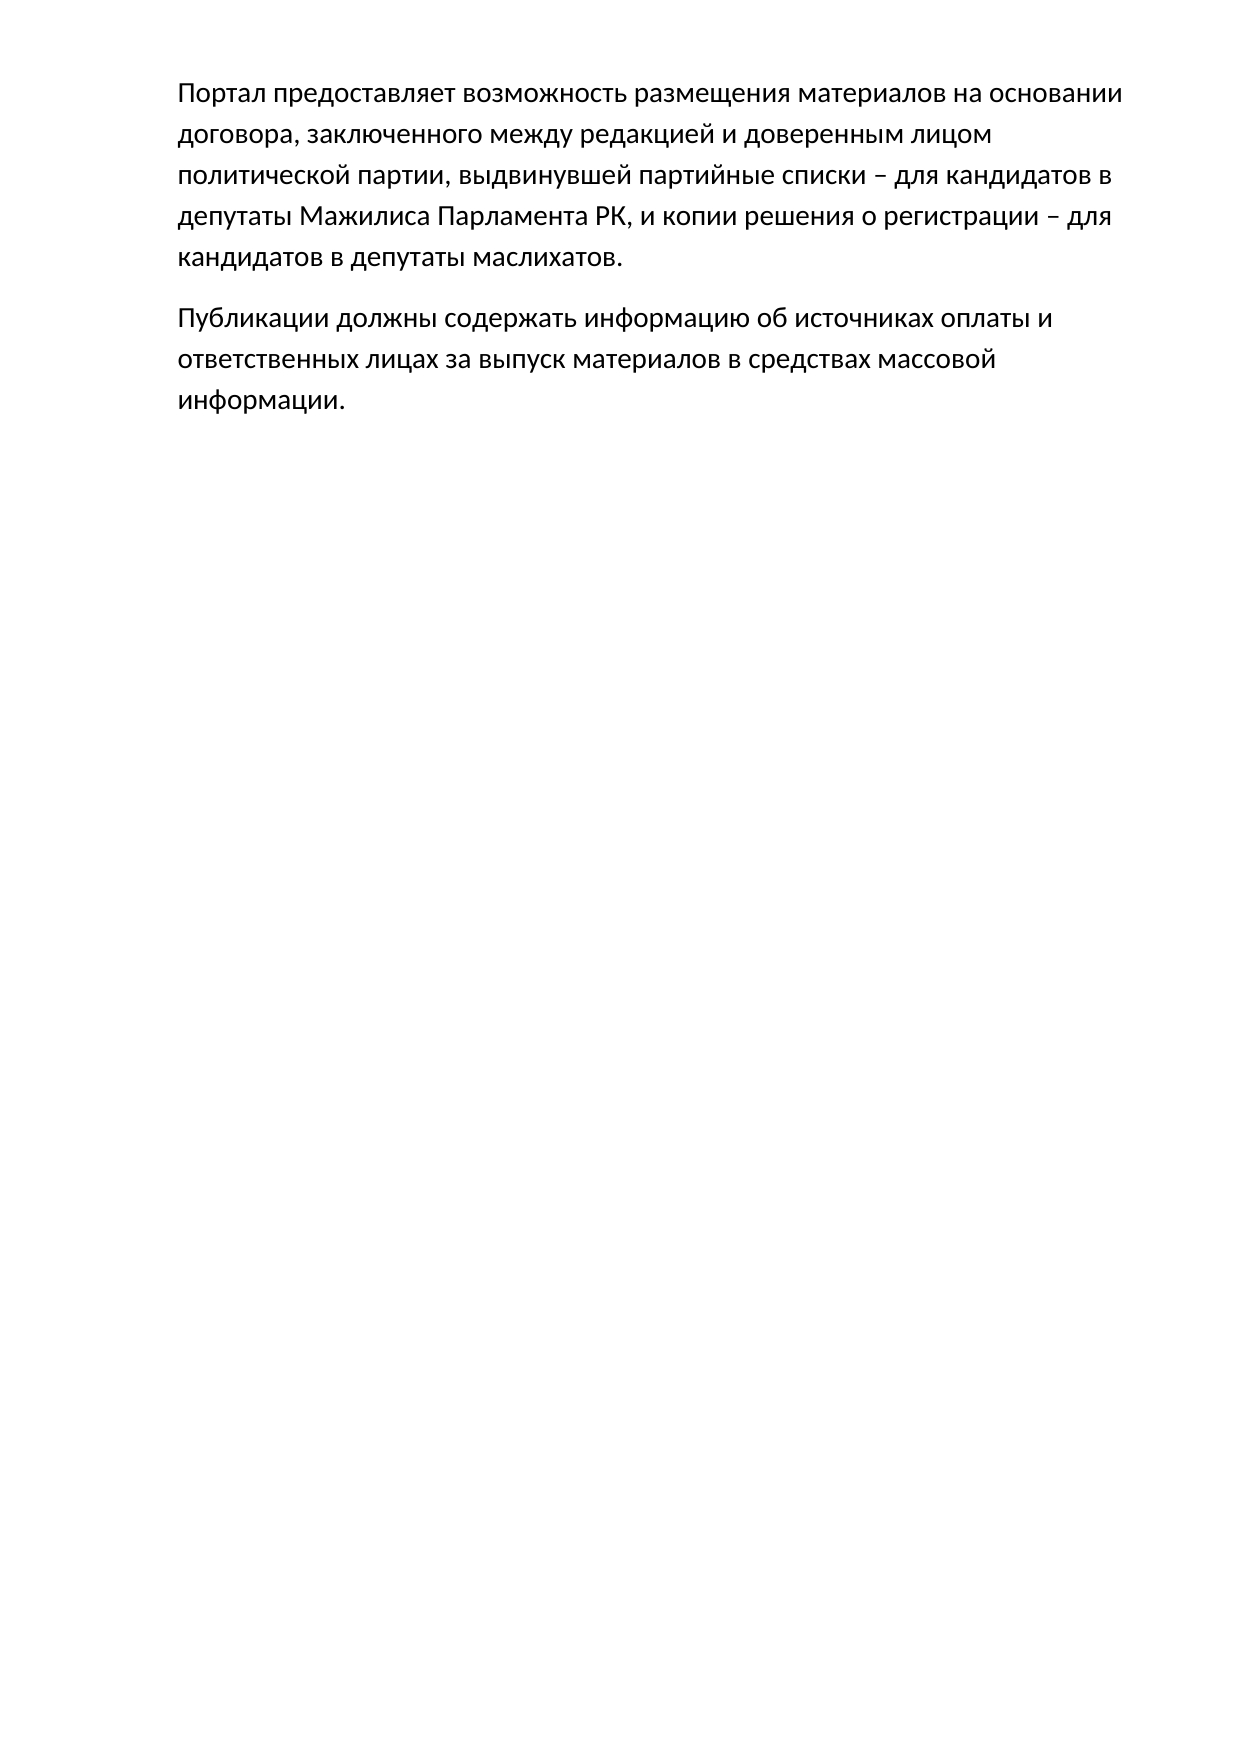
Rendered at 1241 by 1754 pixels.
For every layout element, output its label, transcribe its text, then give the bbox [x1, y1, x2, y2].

text Портал предоставляет возможность размещения материалов на основании договора, заключенного между редакцией и доверенным лицом политической партии, выдвинувшей партийные списки – для кандидатов в депутаты Мажилиса Парламента РК, и копии решения о регистрации – для кандидатов в депутаты маслихатов. [177, 74, 1152, 273]
text Публикации должны содержать информацию об источниках оплаты и ответственных лицах за выпуск материалов в средствах массовой информации. [177, 299, 1152, 417]
